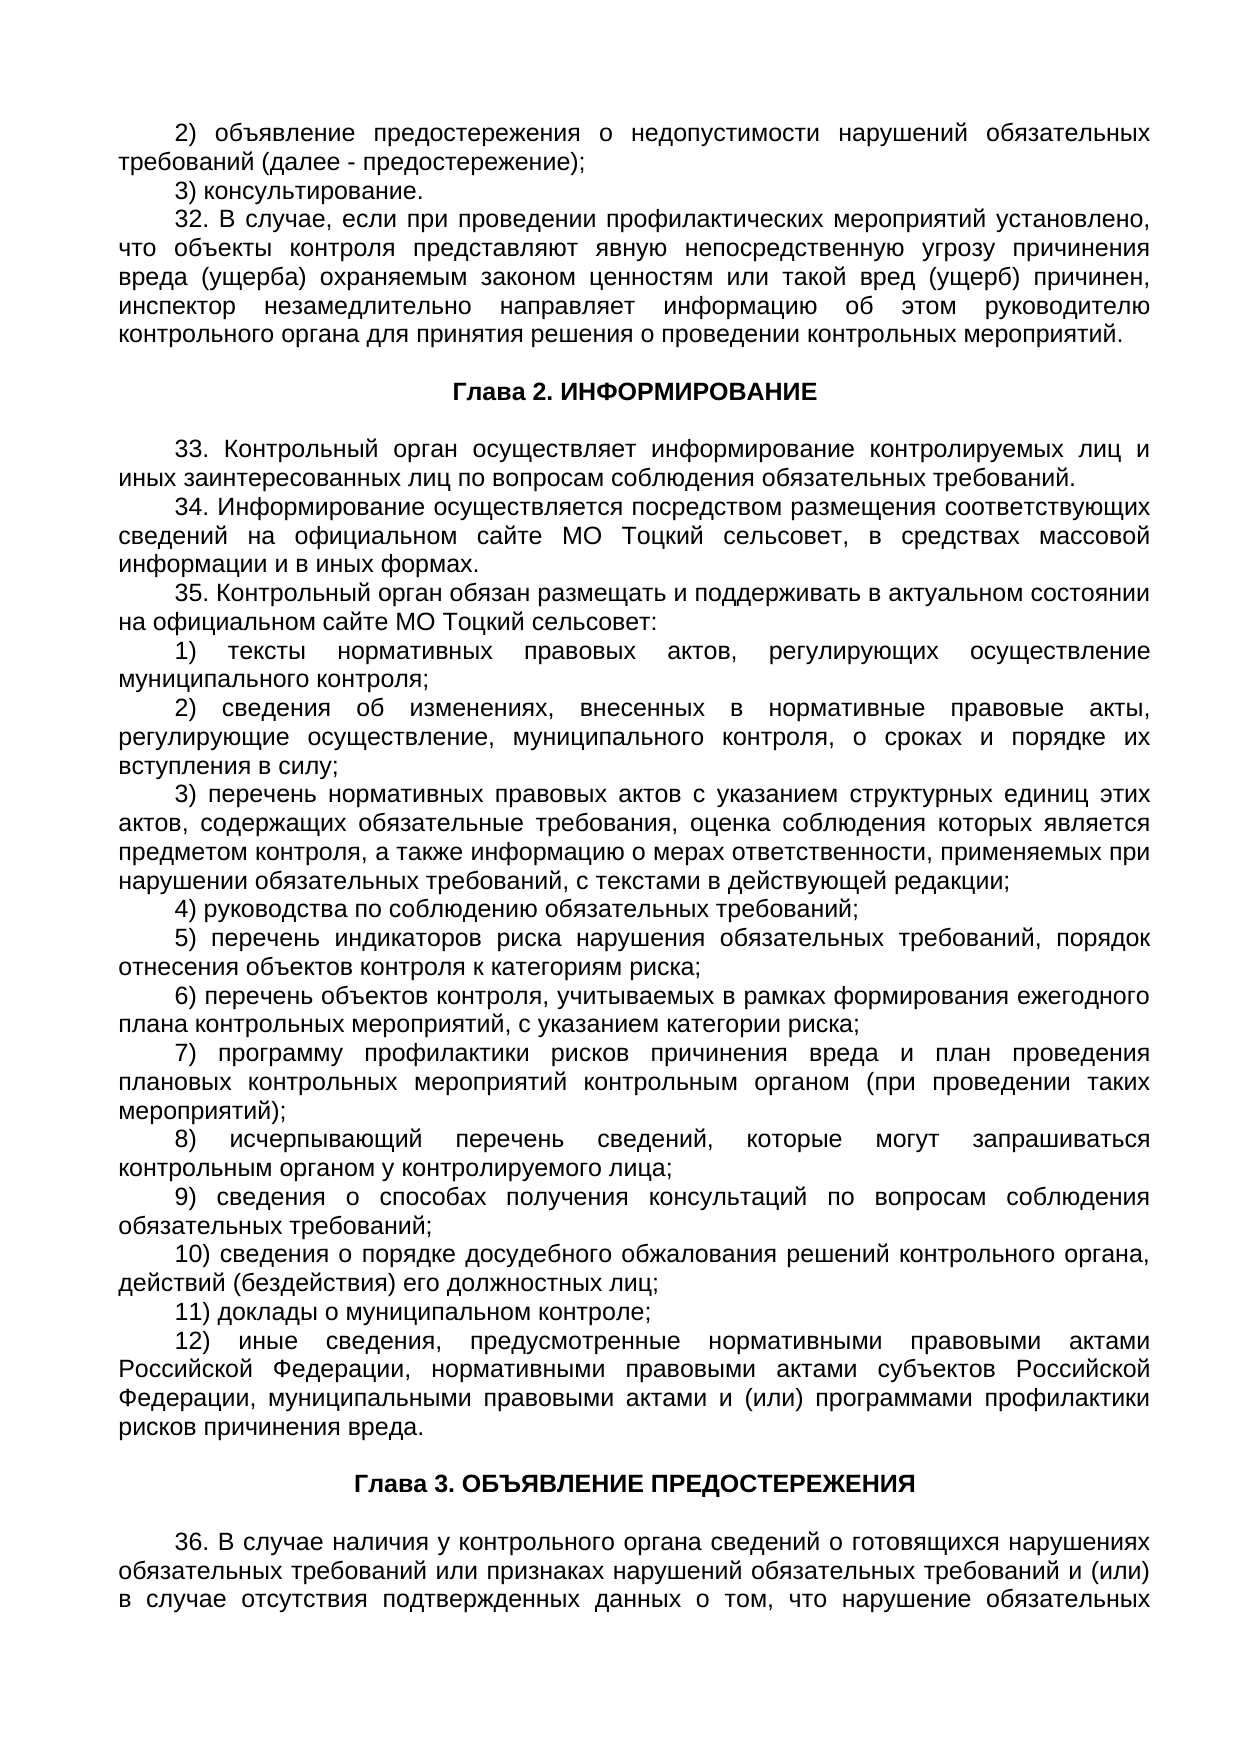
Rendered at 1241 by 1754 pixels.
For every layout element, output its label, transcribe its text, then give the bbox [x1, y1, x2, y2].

text Глава 2. ИНФОРМИРОВАНИЕ [118, 377, 1152, 406]
text 2) сведения об изменениях, внесенных в нормативные правовые акты, регулирующие осуществление, муниципального контроля, о сроках и порядке их вступления в силу; [118, 693, 1152, 779]
text 33. Контрольный орган осуществляет информирование контролируемых лиц и иных заинтересованных лиц по вопросам соблюдения обязательных требований. [118, 434, 1152, 492]
text 9) сведения о способах получения консультаций по вопросам соблюдения обязательных требований; [118, 1182, 1152, 1239]
text Глава 3. ОБЪЯВЛЕНИЕ ПРЕДОСТЕРЕЖЕНИЯ [118, 1469, 1152, 1498]
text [118, 1527, 1152, 1613]
text 3) перечень нормативных правовых актов с указанием структурных единиц этих актов, содержащих обязательные требования, оценка соблюдения которых является предметом контроля, а также информацию о мерах ответственности, применяемых при нарушении обязательных требований, с текстами в действующей редакции; [118, 779, 1152, 894]
text 32. В случае, если при проведении профилактических мероприятий установлено, что объекты контроля представляют явную непосредственную угрозу причинения вреда (ущерба) охраняемым законом ценностям или такой вред (ущерб) причинен, инспектор незамедлительно направляет информацию об этом руководителю контрольного органа для принятия решения о проведении контрольных мероприятий. [118, 204, 1152, 348]
text 3) консультирование. [118, 176, 1152, 204]
text 35. Контрольный орган обязан размещать и поддерживать в актуальном состоянии на официальном сайте МО Тоцкий сельсовет: [118, 578, 1152, 636]
text 6) перечень объектов контроля, учитываемых в рамках формирования ежегодного плана контрольных мероприятий, с указанием категории риска; [118, 981, 1152, 1038]
text 12) иные сведения, предусмотренные нормативными правовыми актами Российской Федерации, нормативными правовыми актами субъектов Российской Федерации, муниципальными правовыми актами и (или) программами профилактики рисков причинения вреда. [118, 1326, 1152, 1441]
text 34. Информирование осуществляется посредством размещения соответствующих сведений на официальном сайте МО Тоцкий сельсовет, в средствах массовой информации и в иных формах. [118, 492, 1152, 578]
text 7) программу профилактики рисков причинения вреда и план проведения плановых контрольных мероприятий контрольным органом (при проведении таких мероприятий); [118, 1038, 1152, 1124]
text 4) руководства по соблюдению обязательных требований; [118, 894, 1152, 923]
text 1) тексты нормативных правовых актов, регулирующих осуществление муниципального контроля; [118, 636, 1152, 693]
text 8) исчерпывающий перечень сведений, которые могут запрашиваться контрольным органом у контролируемого лица; [118, 1124, 1152, 1182]
text 10) сведения о порядке досудебного обжалования решений контрольного органа, действий (бездействия) его должностных лиц; [118, 1239, 1152, 1297]
text 11) доклады о муниципальном контроле; [118, 1297, 1152, 1326]
text 2) объявление предостережения о недопустимости нарушений обязательных требований (далее - предостережение); [118, 118, 1152, 176]
text 5) перечень индикаторов риска нарушения обязательных требований, порядок отнесения объектов контроля к категориям риска; [118, 923, 1152, 981]
